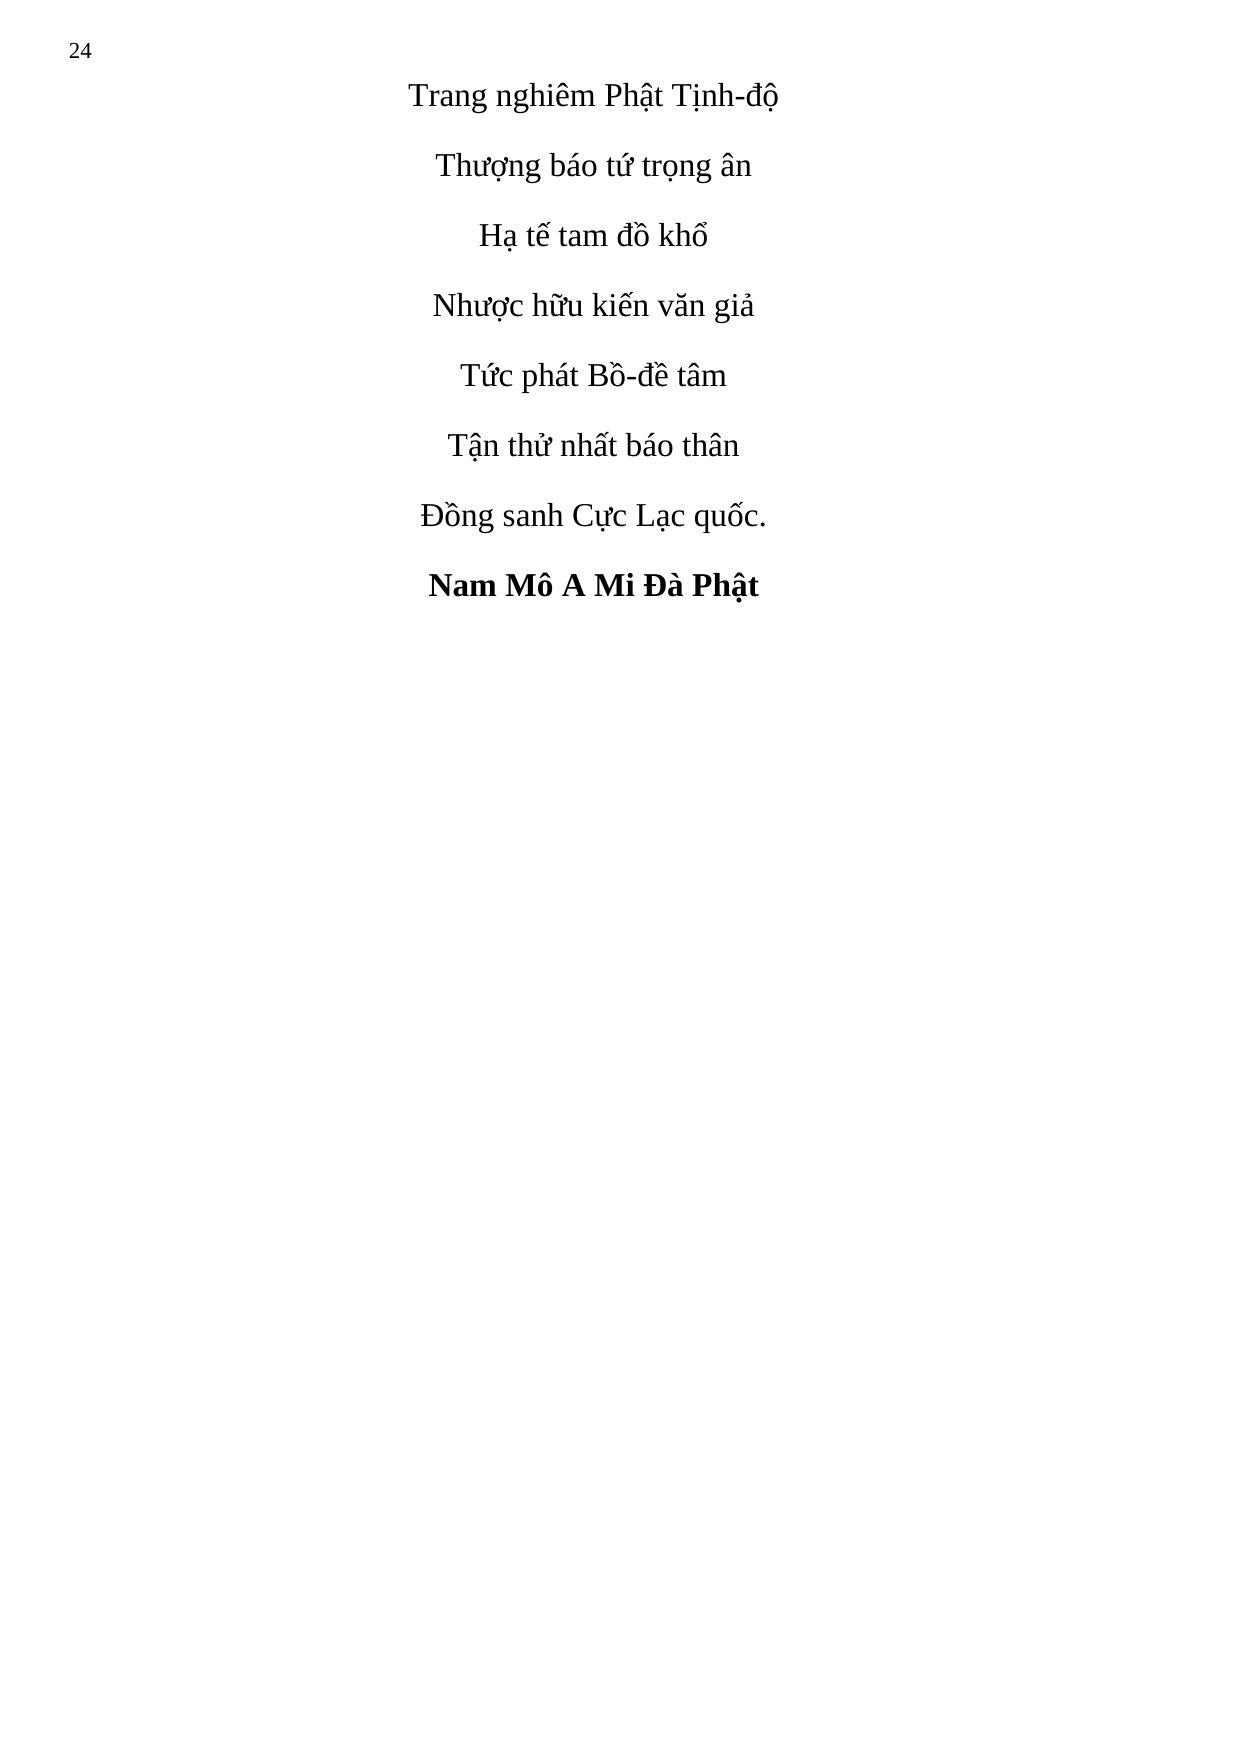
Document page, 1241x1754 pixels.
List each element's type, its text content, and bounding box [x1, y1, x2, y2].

text Thượng báo tứ trọng ân [69, 145, 1118, 183]
text Nam Mô A Mi Đà Phật [69, 565, 1118, 603]
text Hạ tế tam đồ khổ [69, 215, 1118, 253]
text Tức phát Bồ-đề tâm [69, 355, 1118, 393]
text Nhược hữu kiến văn giả [69, 285, 1118, 323]
text Tận thử nhất báo thân [69, 425, 1118, 463]
text Đồng sanh Cực Lạc quốc. [69, 495, 1118, 533]
text Trang nghiêm Phật Tịnh-độ [69, 75, 1118, 113]
